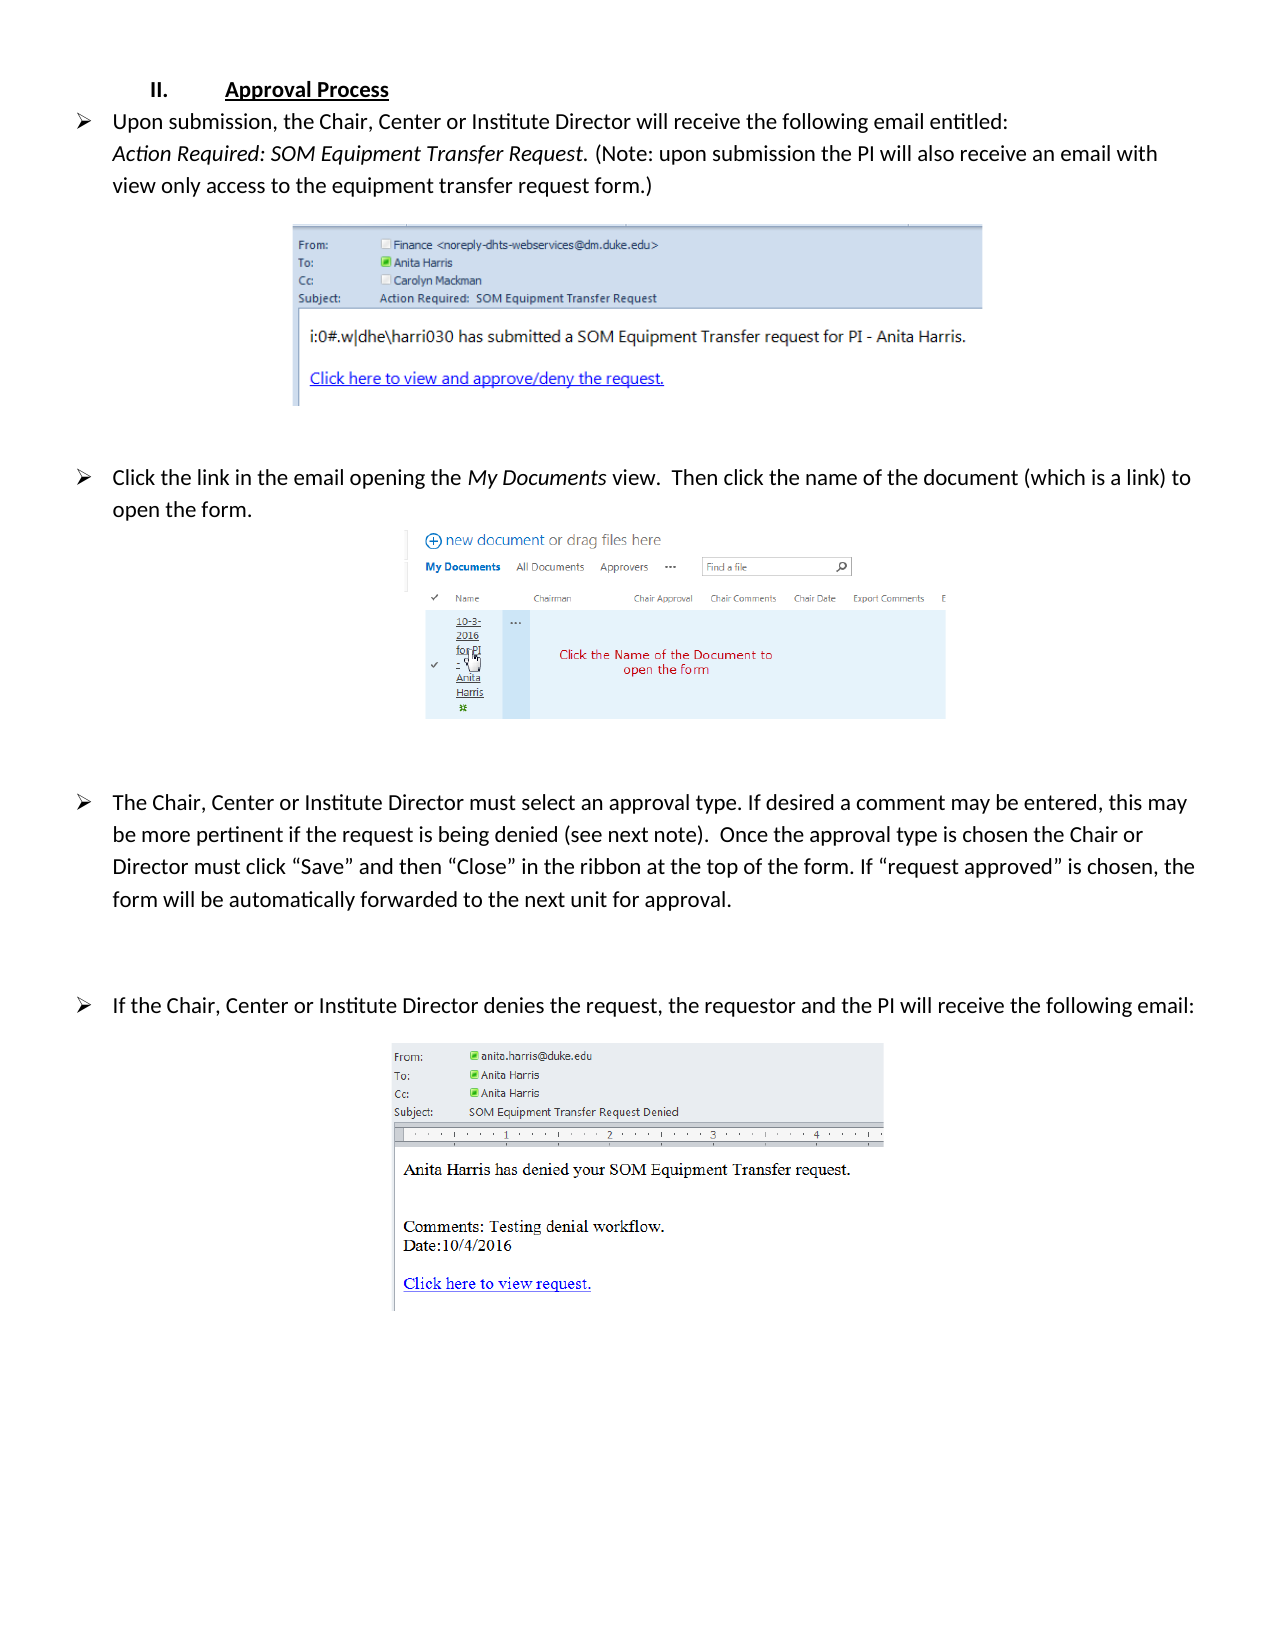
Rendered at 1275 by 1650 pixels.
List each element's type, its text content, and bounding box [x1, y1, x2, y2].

list Action Required: SOM Equipment Transfer Request. (Note: upon submission the PI will also receive an email with view only access to the equipment transfer request form.) [112, 139, 1200, 199]
picture [404, 527, 946, 720]
list The Chair, Center or Institute Director must select an approval type. If desired a comment may be entered, this may be more pertinent if the request is being denied (see next note). Once the approval type is chosen the Chair or Director must click “Save” and then “Close” in the ribbon at the top of the form. If “request approved” is chosen, the form will be automatically forwarded to the next unit for approval. [75, 788, 1200, 913]
list Approval Process [150, 75, 1200, 103]
list If the Chair, Center or Institute Director denies the request, the requestor and the PI will receive the following email: [75, 991, 1200, 1019]
list Click the link in the email opening the My Documents view. Then click the name of the document (which is a link) to open the form. [75, 463, 1200, 523]
picture [391, 1043, 884, 1311]
list Upon submission, the Chair, Center or Institute Director will receive the following email entitled: [75, 107, 1200, 135]
picture [292, 224, 983, 406]
